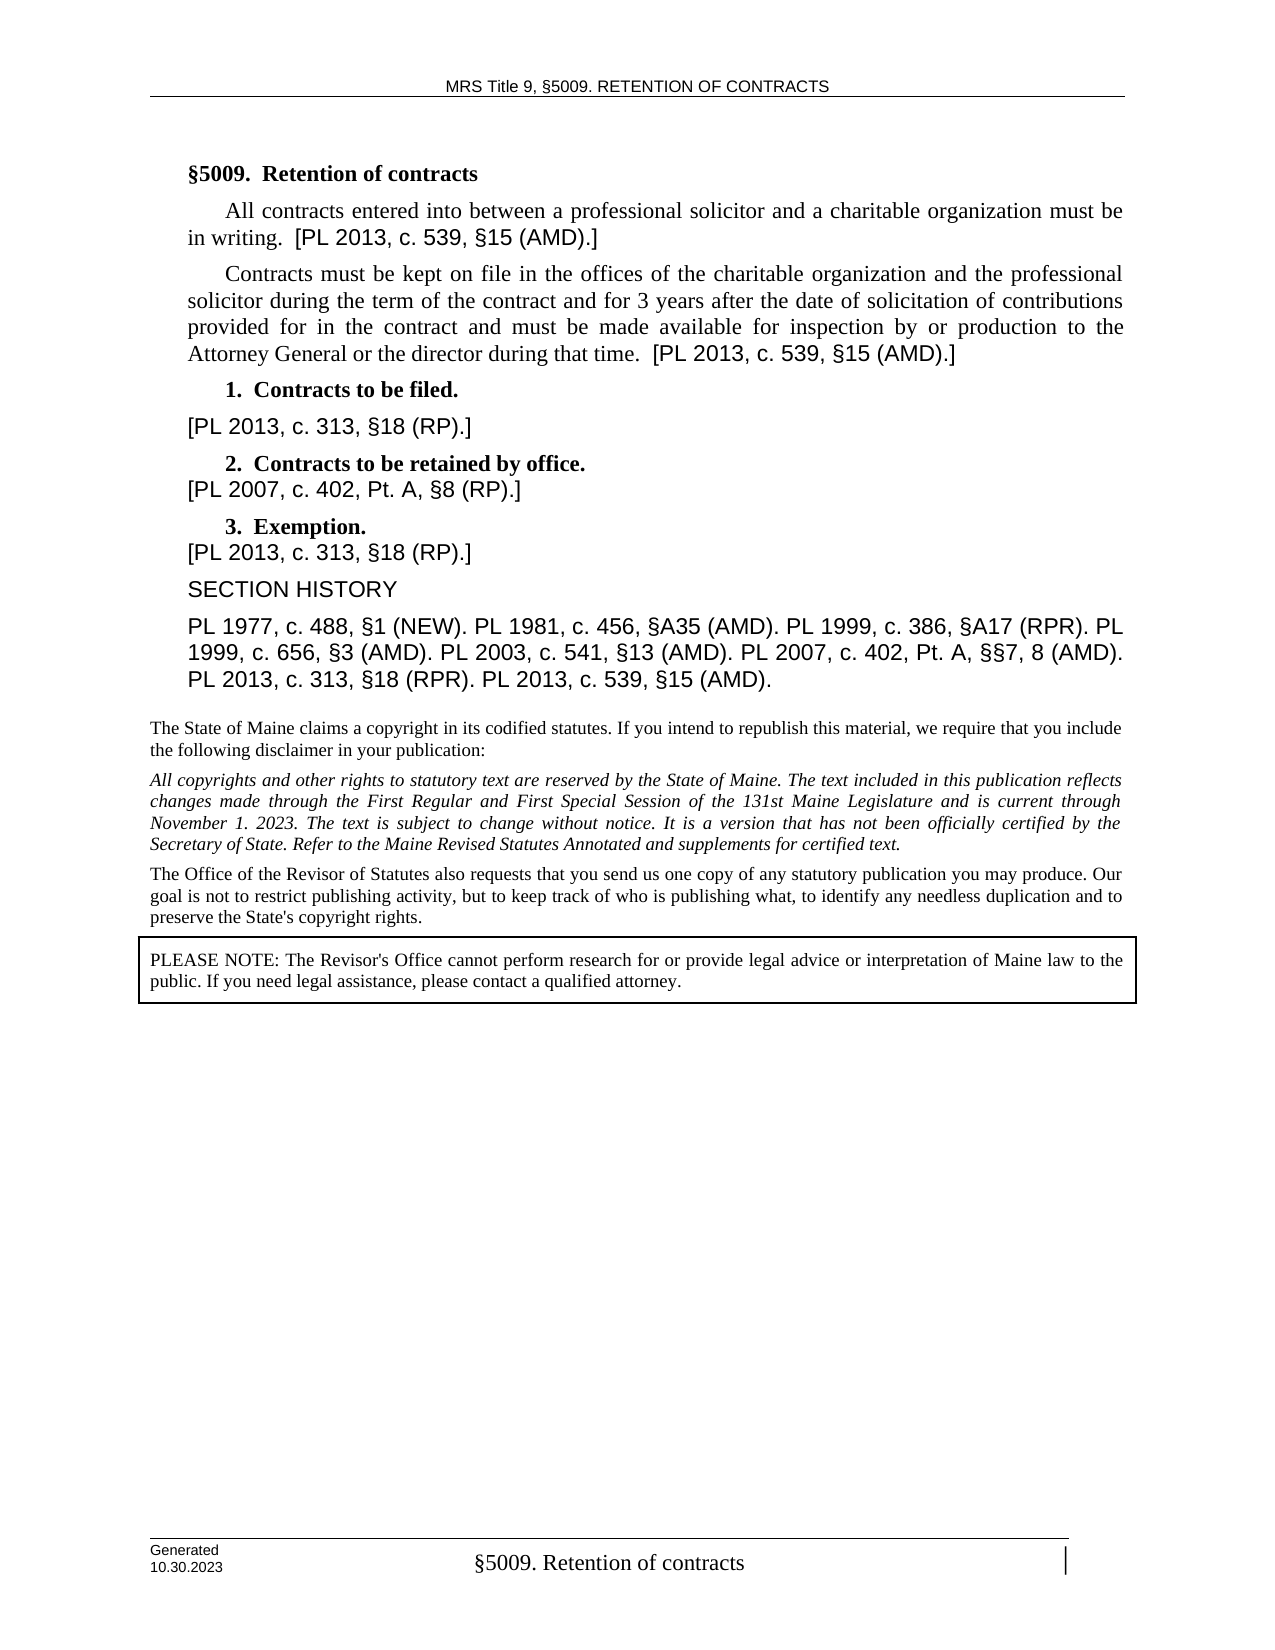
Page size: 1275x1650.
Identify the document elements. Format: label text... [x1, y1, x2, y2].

text The Office of the Revisor of Statutes also requests that you send us one copy of any statutory publication you may produce. Our goal is not to restrict publishing activity, but to keep track of who is publishing what, to identify any needless duplication and to preserve the State's copyright rights. [150, 863, 1125, 928]
text §5009. Retention of contracts [187, 160, 1125, 187]
text [PL 2013, c. 313, §18 (RP).] [187, 539, 1125, 566]
text Contracts must be kept on file in the offices of the charitable organization and the professional solicitor during the term of the contract and for 3 years after the date of solicitation of contributions provided for in the contract and must be made available for inspection by or production to the Attorney General or the director during that time. [PL 2013, c. 539, §15 (AMD).] [187, 260, 1125, 366]
text 1. Contracts to be filed. [187, 376, 1125, 403]
text The State of Maine claims a copyright in its codified statutes. If you intend to republish this material, we require that you include the following disclaimer in your publication: [150, 717, 1125, 760]
text 2. Contracts to be retained by office. [187, 450, 1125, 476]
text 3. Exemption. [187, 513, 1125, 539]
text SECTION HISTORY [187, 576, 1125, 602]
text All contracts entered into between a professional solicitor and a charitable organization must be in writing. [PL 2013, c. 539, §15 (AMD).] [187, 197, 1125, 250]
text PLEASE NOTE: The Revisor's Office cannot perform research for or provide legal advice or interpretation of Maine law to the public. If you need legal assistance, please contact a qualified attorney. [140, 938, 1135, 1002]
text All copyrights and other rights to statutory text are reserved by the State of Maine. The text included in this publication reflects changes made through the First Regular and First Special Session of the 131st Maine Legislature and is current through November 1. 2023 . The text is subject to change without notice. It is a version that has not been officially certified by the Secretary of State. Refer to the Maine Revised Statutes Annotated and supplements for certified text. [150, 768, 1125, 855]
text [PL 2007, c. 402, Pt. A, §8 (RP).] [187, 476, 1125, 503]
text PL 1977, c. 488, §1 (NEW). PL 1981, c. 456, §A35 (AMD). PL 1999, c. 386, §A17 (RPR). PL 1999, c. 656, §3 (AMD). PL 2003, c. 541, §13 (AMD). PL 2007, c. 402, Pt. A, §§7, 8 (AMD). PL 2013, c. 313, §18 (RPR). PL 2013, c. 539, §15 (AMD). [187, 613, 1125, 692]
text [PL 2013, c. 313, §18 (RP).] [187, 413, 1125, 439]
